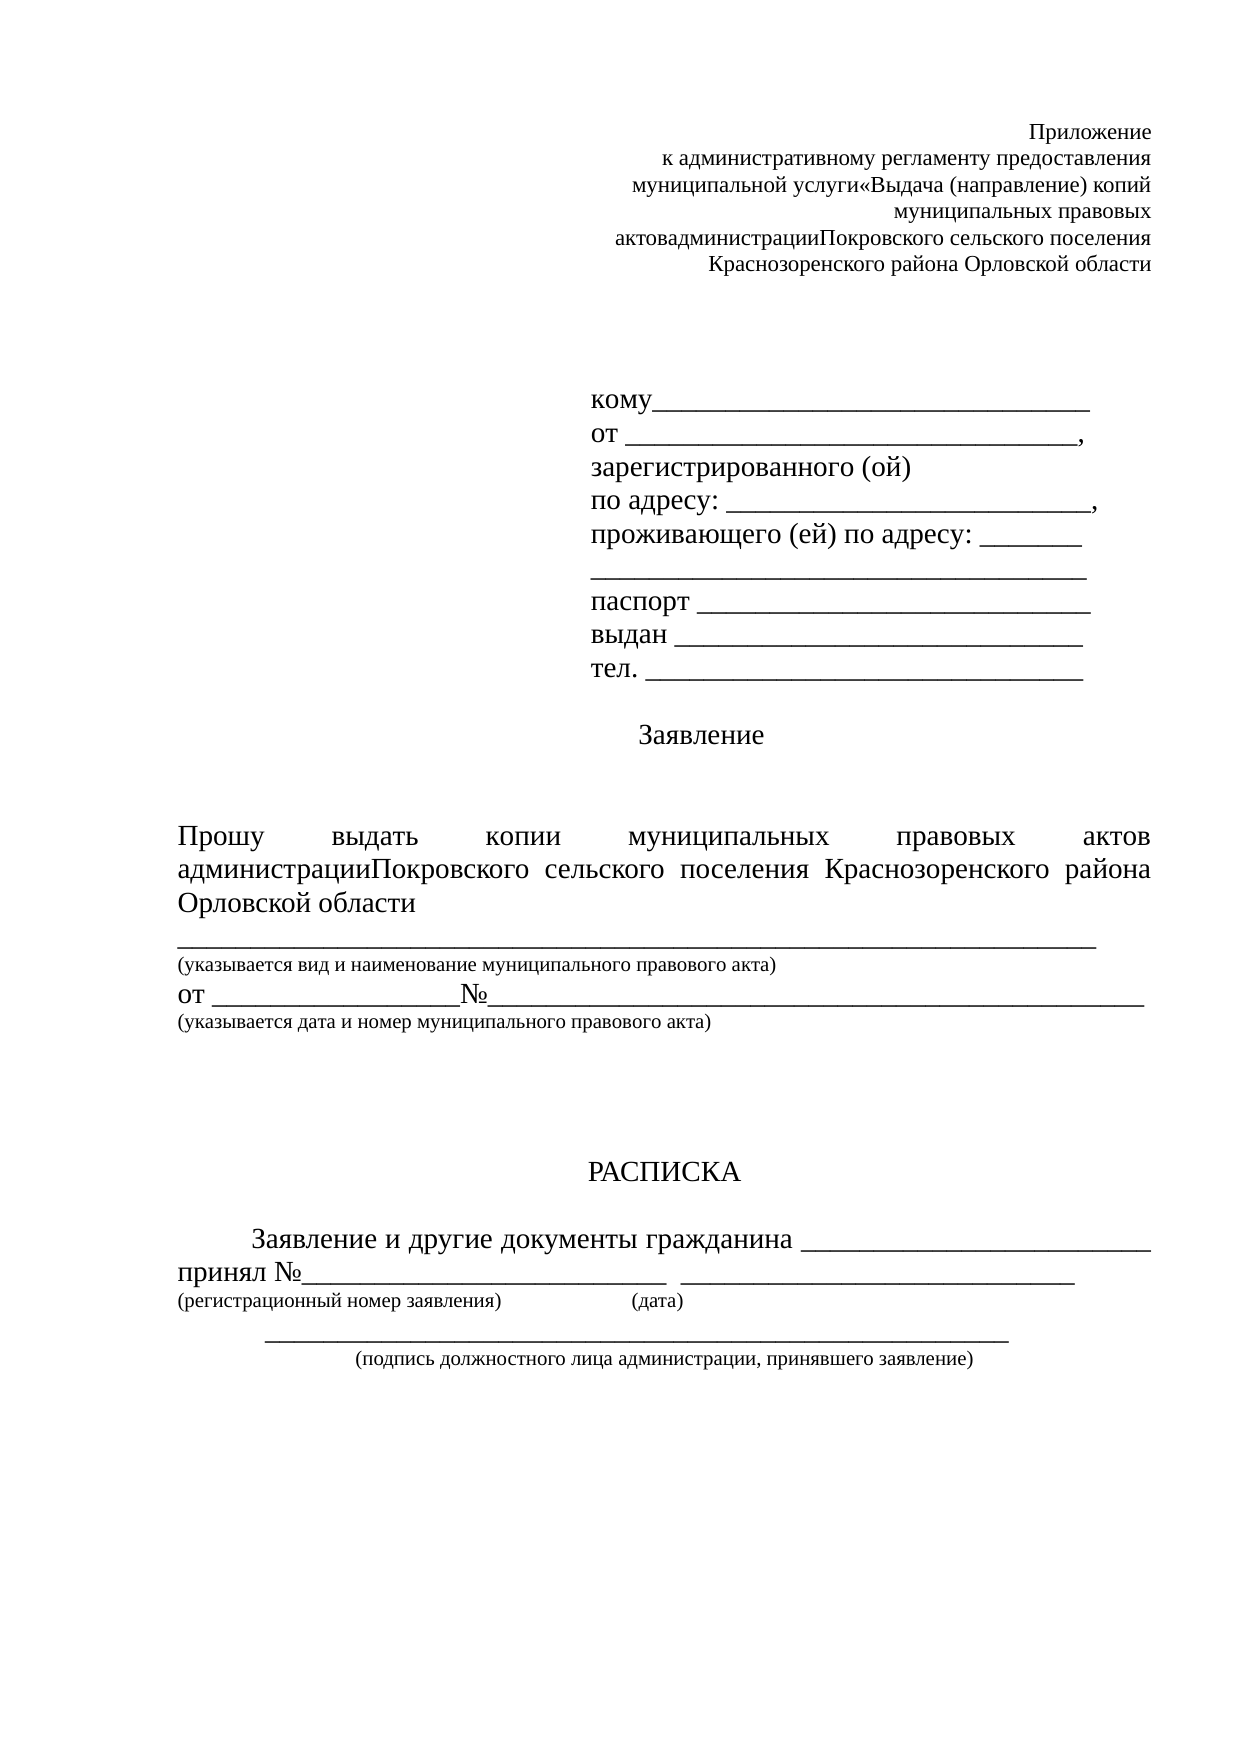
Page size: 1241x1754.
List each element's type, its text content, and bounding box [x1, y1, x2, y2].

text Прошу выдать копии муниципальных правовых актов администрацииПокровского сельского поселения Краснозоренского района Орловской области [177, 818, 1152, 918]
text от _______________________________, [591, 415, 1152, 449]
text (указывается дата и номер муниципального правового акта) [177, 1009, 1152, 1033]
subtitle ___________________________________________________ [177, 1312, 1152, 1345]
text __________________________________ [591, 549, 1152, 583]
text выдан ____________________________ [591, 616, 1152, 650]
text тел. ______________________________ [591, 650, 1152, 683]
subtitle Заявление и другие документы гражданина ________________________ принял №_________________________ ___________________________ [177, 1221, 1152, 1288]
subtitle (подпись должностного лица администрации, принявшего заявление) [177, 1345, 1152, 1369]
text по адресу: _________________________, [591, 482, 1152, 516]
text кому______________________________ [591, 382, 1152, 415]
subtitle (регистрационный номер заявления) (дата) [177, 1288, 1152, 1312]
subtitle РАСПИСКА [177, 1154, 1152, 1187]
text от _________________№_____________________________________________ [177, 976, 1152, 1009]
text Приложение [591, 118, 1152, 144]
text к административному регламенту предоставления муниципальной услуги«Выдача (направление) копий муниципальных правовых актовадминистрацииПокровского сельского поселения Краснозоренского района Орловской области [591, 144, 1152, 276]
text зарегистрированного (ой) [591, 449, 1152, 482]
text проживающего (ей) по адресу: _______ [591, 516, 1152, 549]
text паспорт ___________________________ [591, 583, 1152, 616]
text (указывается вид и наименование муниципального правового акта) [177, 952, 1152, 976]
text Заявление [177, 717, 1152, 751]
text _______________________________________________________________ [177, 918, 1152, 952]
